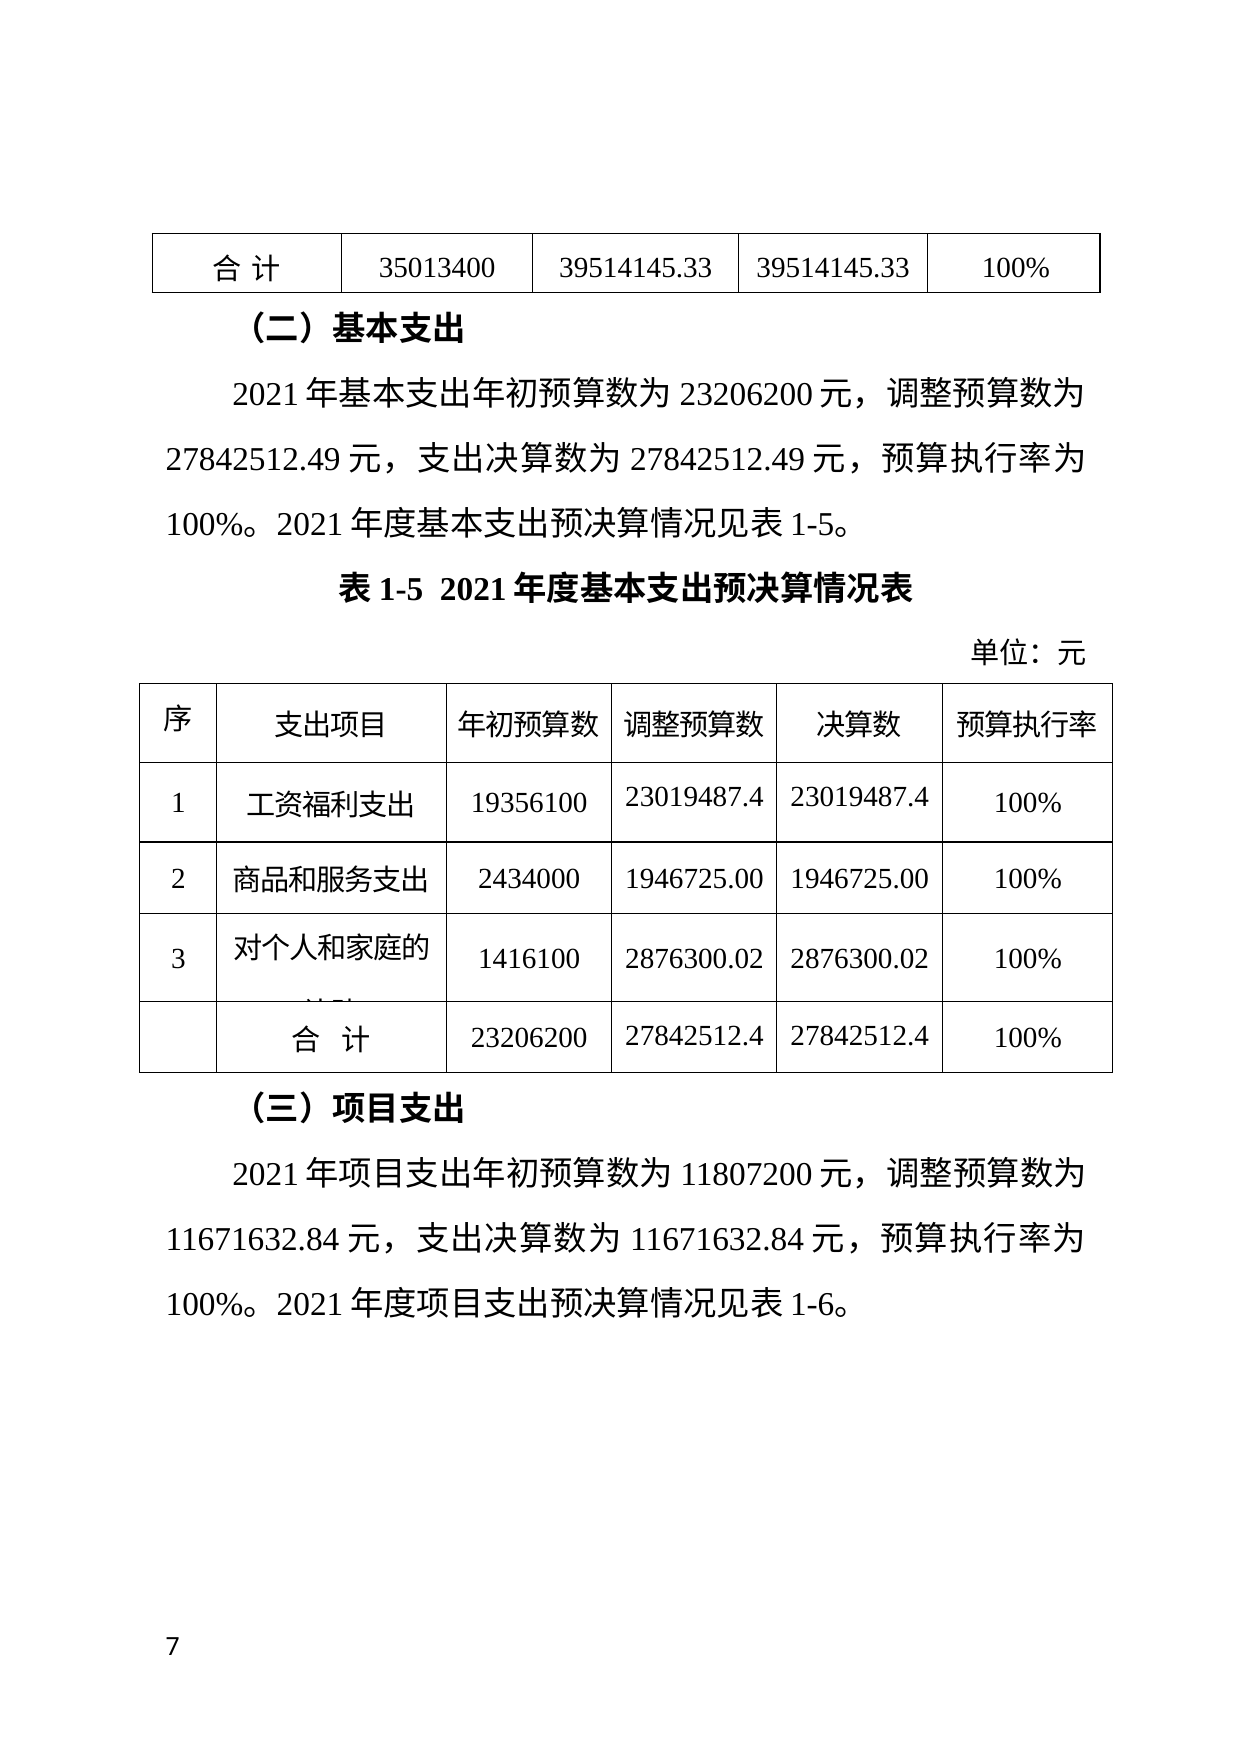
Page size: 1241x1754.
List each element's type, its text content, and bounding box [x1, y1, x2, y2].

table_cell 1946725.00 [777, 843, 942, 913]
table_cell 23019487.47 [777, 763, 942, 841]
table_cell 2876300.02 [777, 914, 942, 1001]
text （二）基本支出 [165, 293, 1087, 358]
table_cell 100% [943, 1002, 1112, 1072]
table_cell 合 计 [217, 1002, 446, 1072]
table_cell 19356100 [447, 763, 611, 841]
table_cell 100% [943, 914, 1112, 1001]
table_cell 1416100 [447, 914, 611, 1001]
table_cell 39514145.33 [533, 234, 738, 292]
table_cell 合 计 [153, 234, 341, 292]
text 2021年项目支出年初预算数为11807200元，调整预算数为11671632.84元，支出决算数为11671632.84元，预算执行率为100%。2021年度项目支出预决算情况见表1-6。 [165, 1138, 1087, 1333]
table_header 支出项目 [217, 684, 446, 762]
table_cell 1 [140, 763, 216, 841]
table_cell 39514145.33 [739, 234, 927, 292]
table_header 调整预算数 [612, 684, 776, 762]
table_cell 23206200 [447, 1002, 611, 1072]
table_cell 35013400 [342, 234, 532, 292]
table_cell 100% [943, 843, 1112, 913]
table_cell 2876300.02 [612, 914, 776, 1001]
table_cell 27842512.49 [612, 1002, 776, 1072]
table_cell 100% [943, 763, 1112, 841]
table_header 预算执行率 [943, 684, 1112, 762]
table_cell 3 [140, 914, 216, 1001]
table_header 年初预算数 [447, 684, 611, 762]
table_cell 100% [928, 234, 1099, 292]
table_cell [140, 1002, 216, 1072]
table_header 序号 [140, 684, 216, 762]
text 表1-5 2021年度基本支出预决算情况表 [165, 553, 1087, 618]
table_cell 27842512.49 [777, 1002, 942, 1072]
text 单位：元 [165, 618, 1087, 683]
table_cell 2434000 [447, 843, 611, 913]
table_header 决算数 [777, 684, 942, 762]
table_cell 商品和服务支出 [217, 843, 446, 913]
table_cell 对个人和家庭的补助 [217, 914, 446, 1001]
table_cell 2 [140, 843, 216, 913]
table_cell 工资福利支出 [217, 763, 446, 841]
table_cell 1946725.00 [612, 843, 776, 913]
text 2021年基本支出年初预算数为23206200元，调整预算数为27842512.49元，支出决算数为27842512.49元，预算执行率为100%。2021年度基本支出预决算情况见表1-5。 [165, 358, 1087, 553]
text （三）项目支出 [165, 1073, 1087, 1138]
table_cell 23019487.47 [612, 763, 776, 841]
